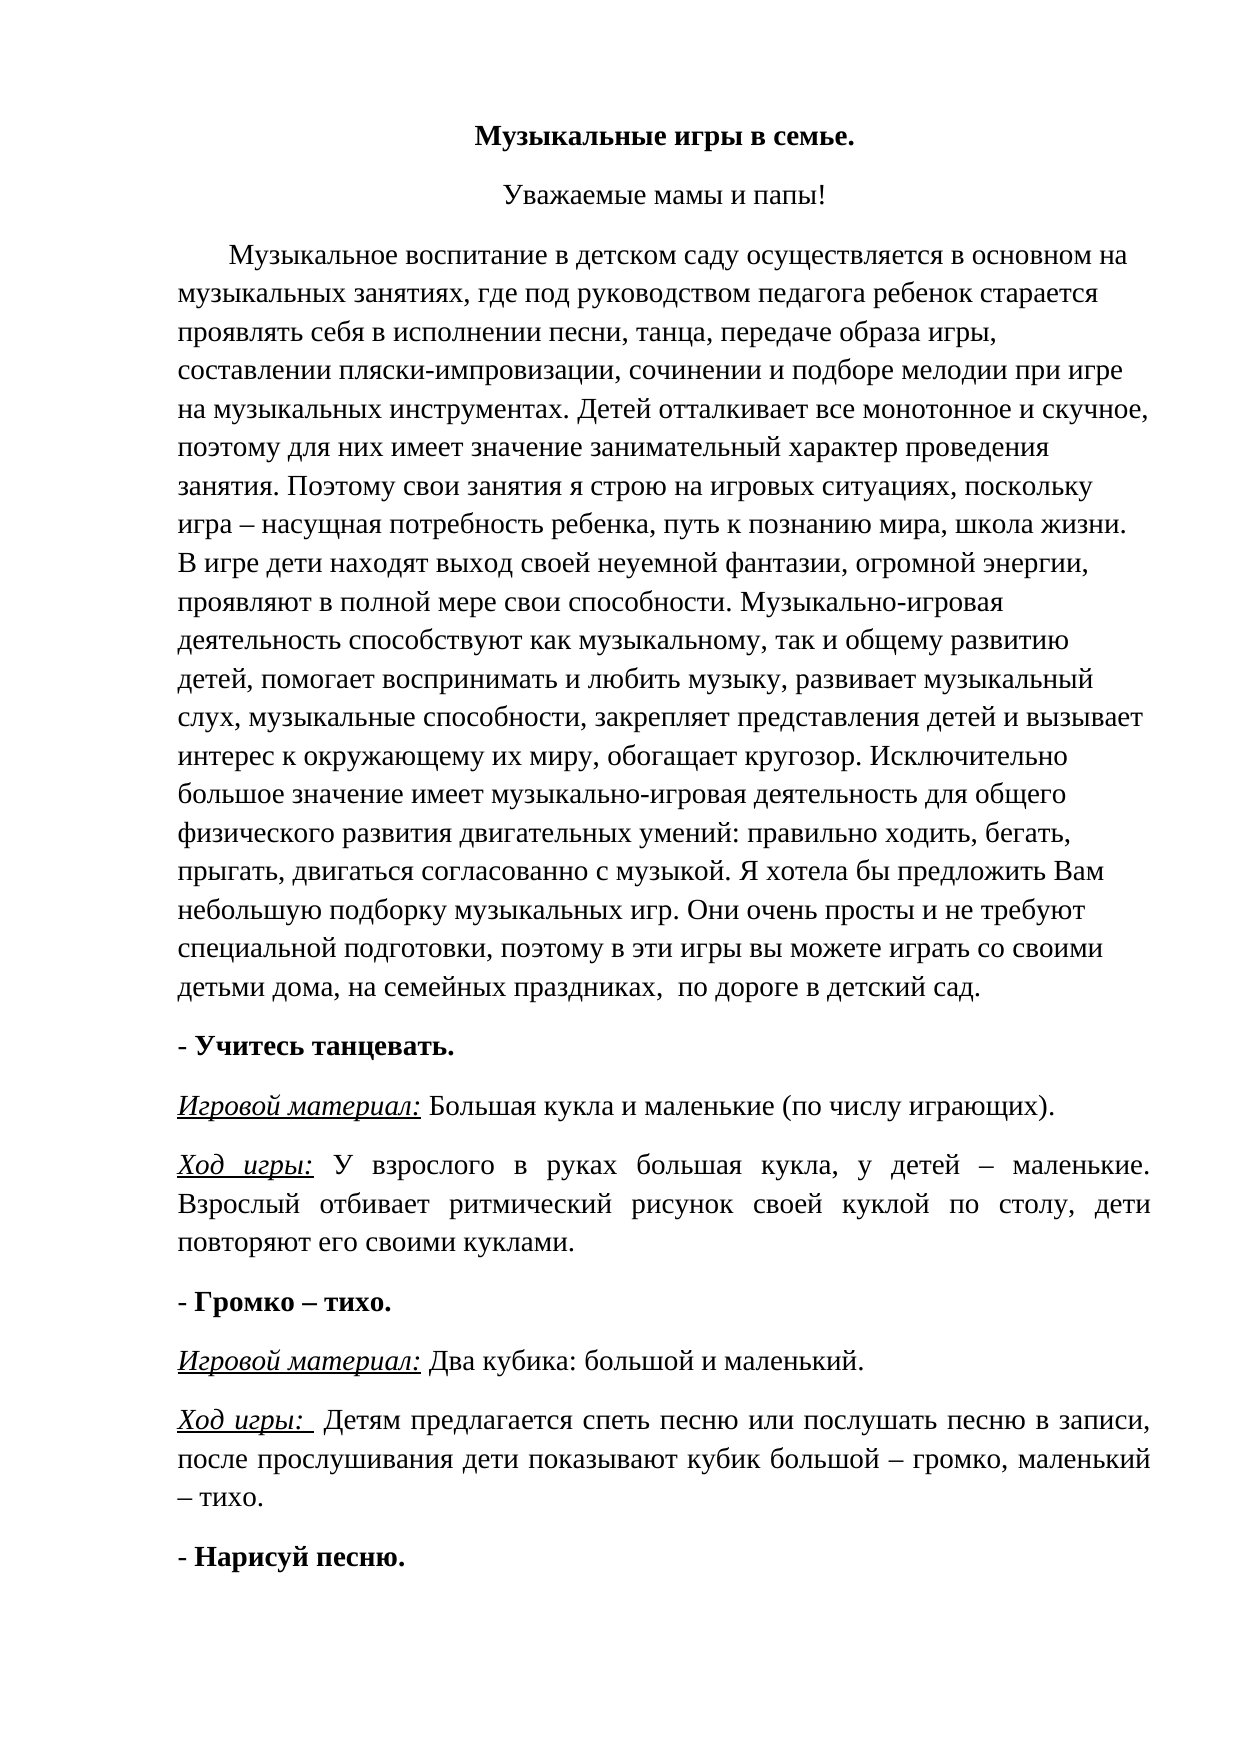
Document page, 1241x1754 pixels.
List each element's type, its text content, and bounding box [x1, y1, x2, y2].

text Уважаемые мамы и папы! [177, 177, 1152, 211]
text - Учитесь танцевать. [177, 1028, 1152, 1062]
text Музыкальное воспитание в детском саду осуществляется в основном на музыкальных занятиях, где под руководством педагога ребенок старается проявлять себя в исполнении песни, танца, передаче образа игры, составлении пляски-импровизации, сочинении и подборе мелодии при игре на музыкальных инструментах. Детей отталкивает все монотонное и скучное, поэтому для них имеет значение занимательный характер проведения занятия. Поэтому свои занятия я строю на игровых ситуациях, поскольку игра – насущная потребность ребенка, путь к познанию мира, школа жизни. В игре дети находят выход своей неуемной фантазии, огромной энергии, проявляют в полной мере свои способности. Музыкально-игровая деятельность способствуют как музыкальному, так и общему развитию детей, помогает воспринимать и любить музыку, развивает музыкальный слух, музыкальные способности, закрепляет представления детей и вызывает интерес к окружающему их миру, обогащает кругозор. Исключительно большое значение имеет музыкально-игровая деятельность для общего физического развития двигательных умений: правильно ходить, бегать, прыгать, двигаться согласованно с музыкой. Я хотела бы предложить Вам небольшую подборку музыкальных игр. Они очень просты и не требуют специальной подготовки, поэтому в эти игры вы можете играть со своими детьми дома, на семейных праздниках, по дороге в детский сад. [177, 237, 1152, 1003]
text - Нарисуй песню. [177, 1539, 1152, 1572]
text - Громко – тихо. [177, 1284, 1152, 1317]
text Игровой материал: Большая кукла и маленькие (по числу играющих). [177, 1088, 1152, 1121]
text Ход игры: Детям предлагается спеть песню или послушать песню в записи, после прослушивания дети показывают кубик большой – громко, маленький – тихо. [177, 1402, 1152, 1513]
text Ход игры: У взрослого в руках большая кукла, у детей – маленькие. Взрослый отбивает ритмический рисунок своей куклой по столу, дети повторяют его своими куклами. [177, 1147, 1152, 1258]
text Музыкальные игры в семье. [177, 118, 1152, 152]
text Игровой материал: Два кубика: большой и маленький. [177, 1343, 1152, 1377]
